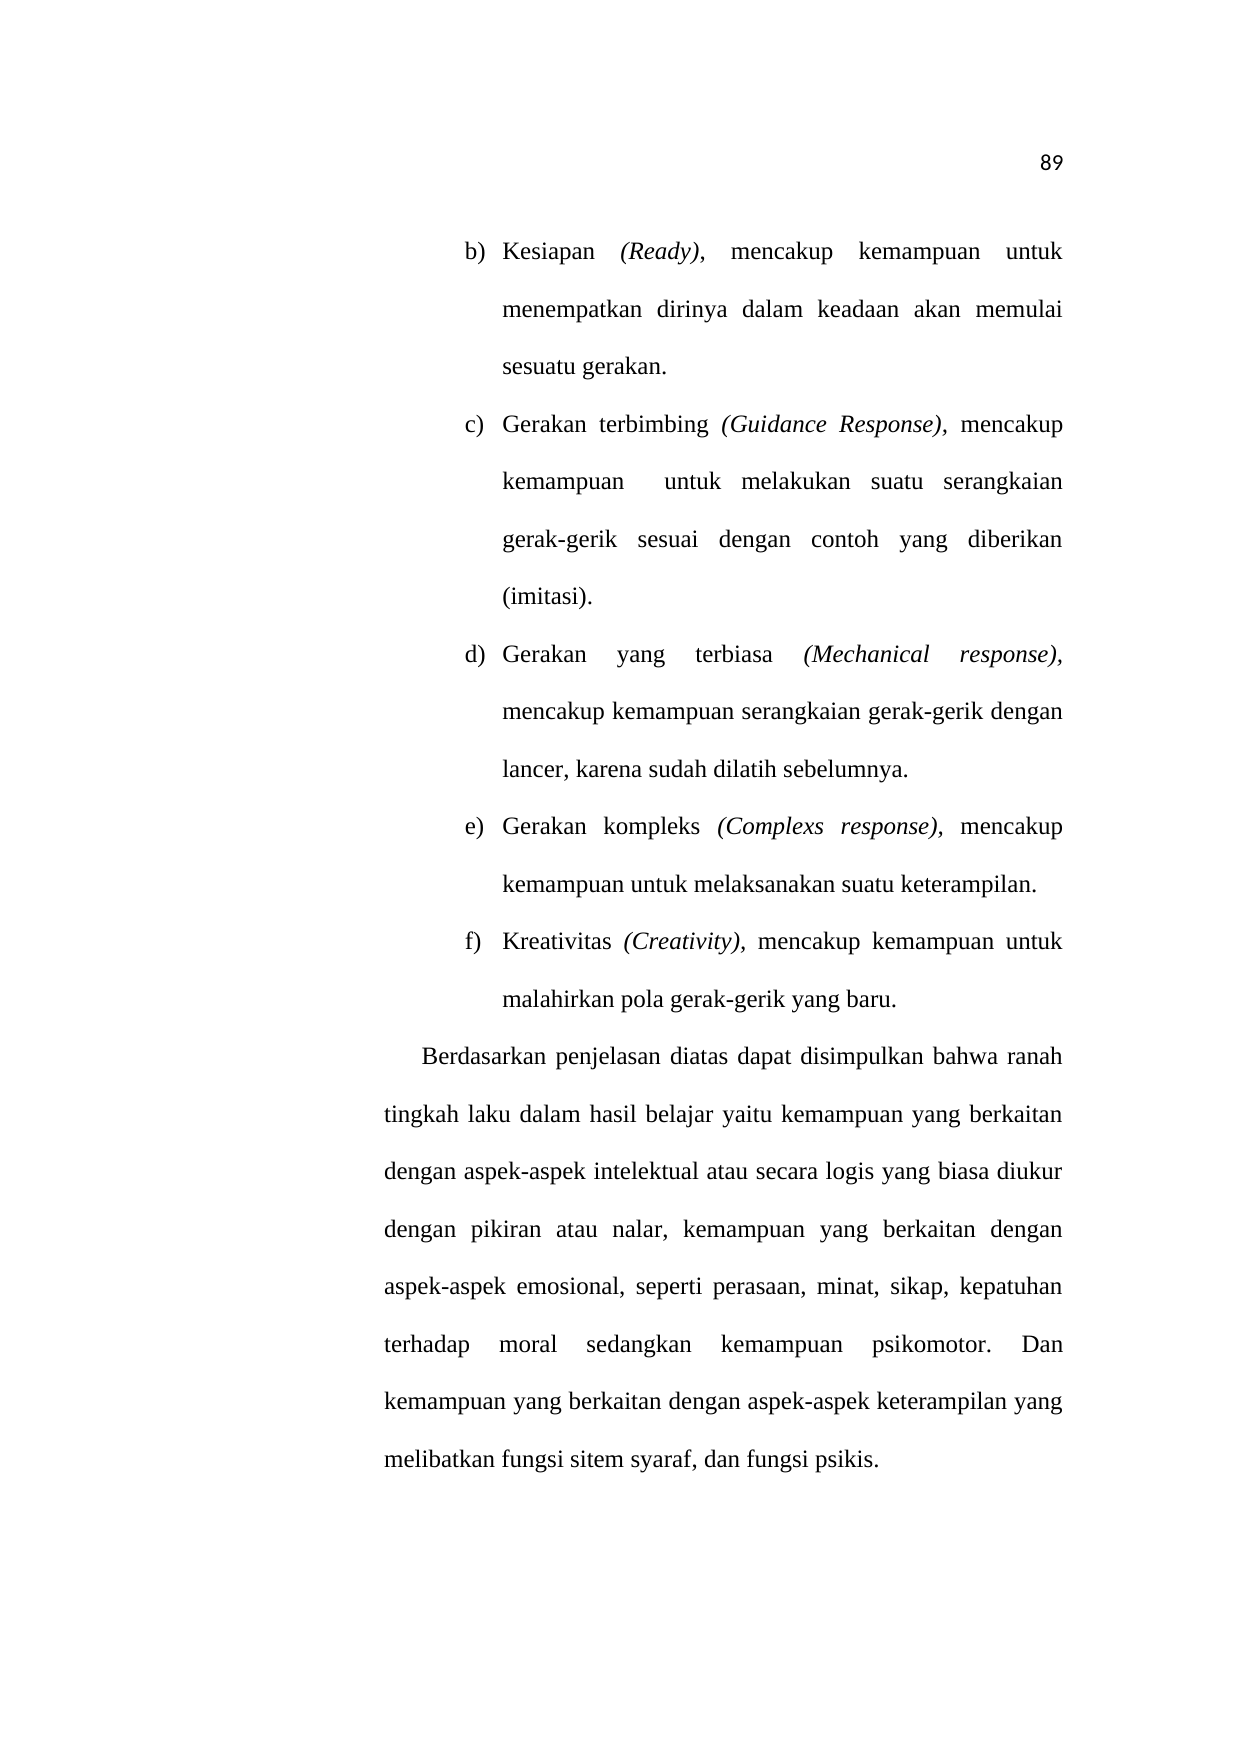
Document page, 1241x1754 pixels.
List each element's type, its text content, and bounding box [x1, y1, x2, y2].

list Gerakan kompleks (Complexs response), mencakup kemampuan untuk melaksanakan suatu keterampilan. [464, 811, 1063, 897]
list Gerakan terbimbing (Guidance Response), mencakup kemampuan untuk melakukan suatu serangkaian gerak-gerik sesuai dengan contoh yang diberikan (imitasi). [464, 409, 1063, 610]
text Berdasarkan penjelasan diatas dapat disimpulkan bahwa ranah tingkah laku dalam hasil belajar yaitu kemampuan yang berkaitan dengan aspek-aspek intelektual atau secara logis yang biasa diukur dengan pikiran atau nalar, kemampuan yang berkaitan dengan aspek-aspek emosional, seperti perasaan, minat, sikap, kepatuhan terhadap moral sedangkan kemampuan psikomotor. Dan kemampuan yang berkaitan dengan aspek-aspek keterampilan yang melibatkan fungsi sitem syaraf, dan fungsi psikis. [384, 1041, 1063, 1472]
list Gerakan yang terbiasa (Mechanical response), mencakup kemampuan serangkaian gerak-gerik dengan lancer, karena sudah dilatih sebelumnya. [464, 639, 1063, 782]
list Kreativitas (Creativity), mencakup kemampuan untuk malahirkan pola gerak-gerik yang baru. [464, 926, 1063, 1012]
list Kesiapan (Ready), mencakup kemampuan untuk menempatkan dirinya dalam keadaan akan memulai sesuatu gerakan. [464, 236, 1063, 380]
